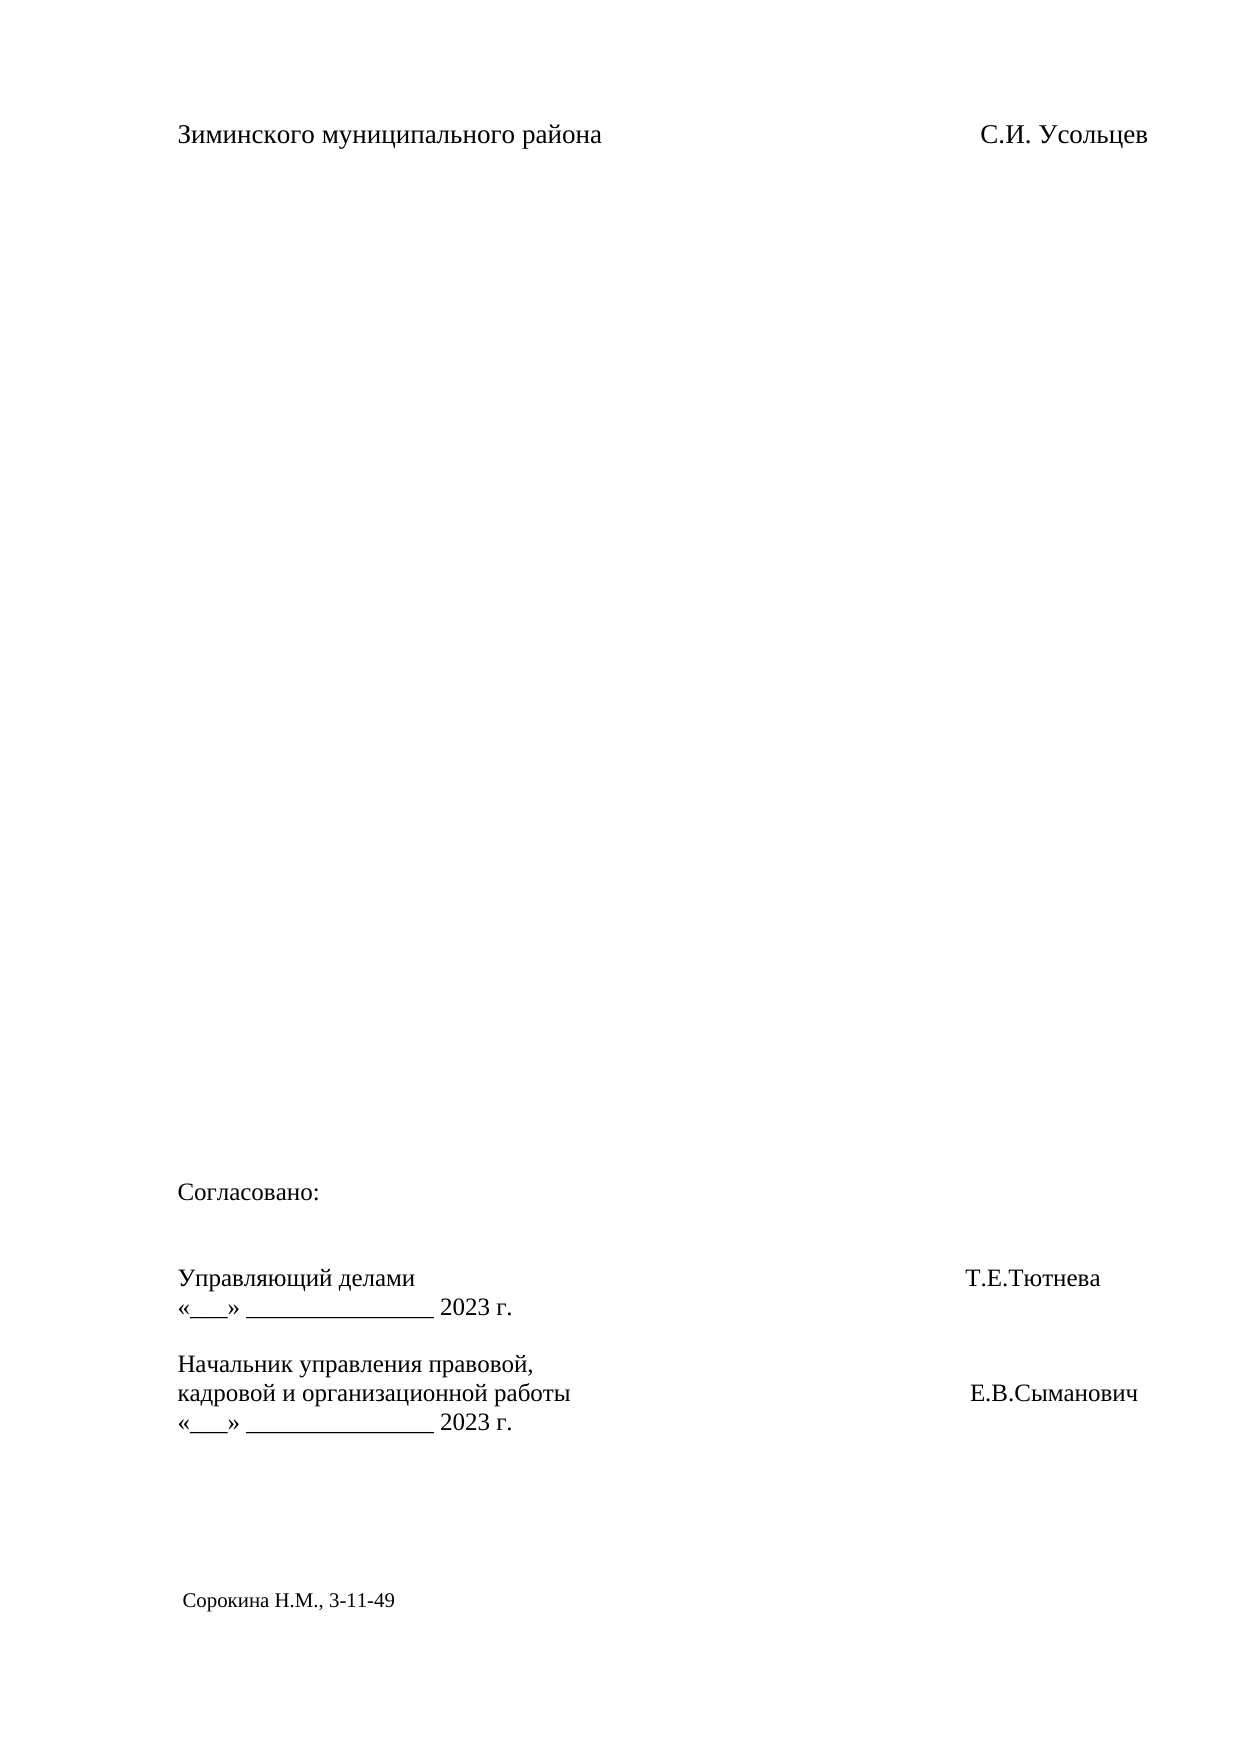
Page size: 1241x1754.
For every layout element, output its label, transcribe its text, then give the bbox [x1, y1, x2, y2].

text «___» _______________ 2023 г. [177, 1292, 1152, 1321]
text Согласовано: [177, 1177, 1152, 1206]
text Сорокина Н.М., 3-11-49 [177, 1588, 1152, 1612]
text Начальник управления правовой, [177, 1349, 1152, 1378]
text «___» _______________ 2023 г. [177, 1407, 1152, 1436]
text Зиминского муниципального района С.И. Усольцев [177, 118, 1152, 149]
text Управляющий делами Т.Е.Тютнева [177, 1263, 1152, 1292]
text кадровой и организационной работы Е.В.Сыманович [177, 1378, 1152, 1407]
